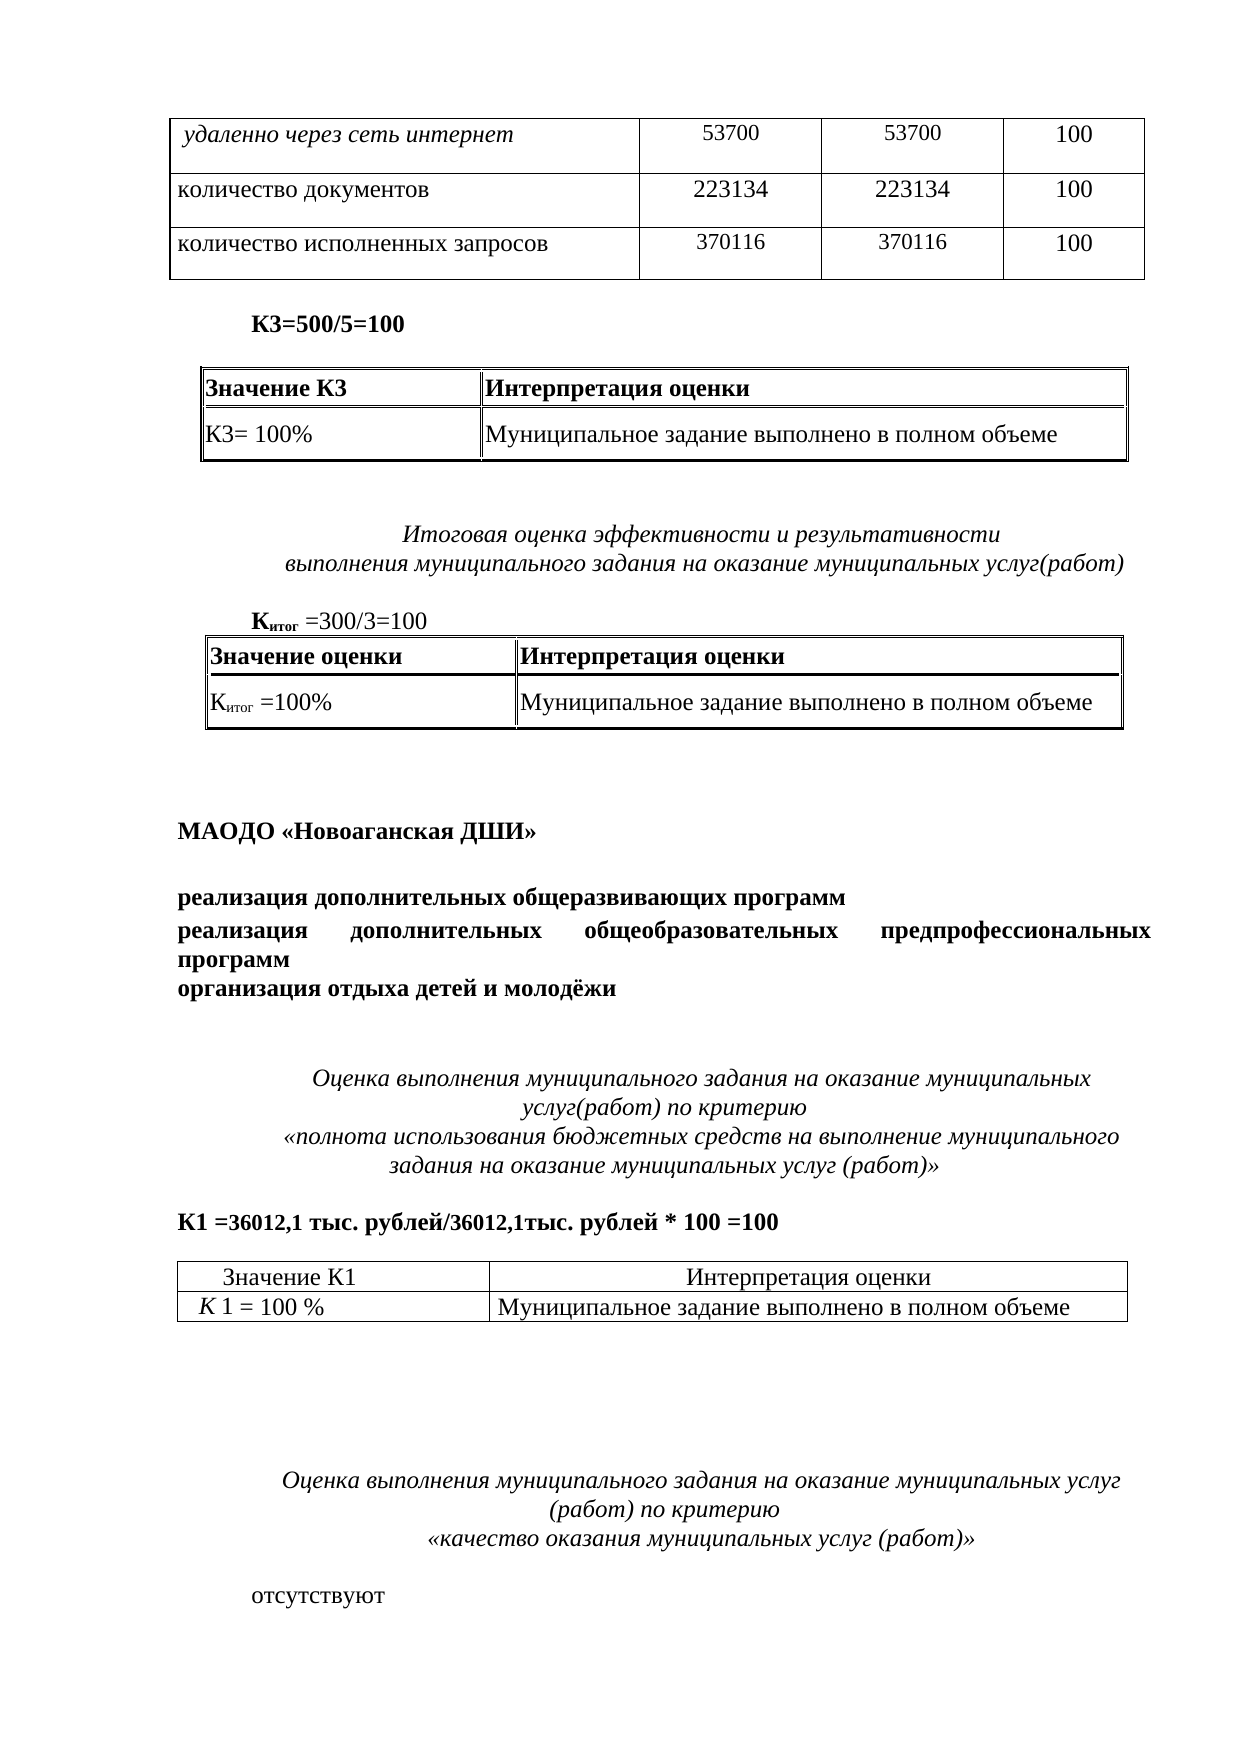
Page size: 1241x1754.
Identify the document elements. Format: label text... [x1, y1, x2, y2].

table_cell Муниципальное задание выполнено в полном объеме [490, 1292, 1127, 1321]
text «полнота использования бюджетных средств на выполнение муниципального задания на оказание муниципальных услуг (работ)» [177, 1121, 1152, 1178]
text «качество оказания муниципальных услуг (работ)» [177, 1523, 1152, 1552]
table_header Значение К3 [204, 370, 482, 405]
table_header Интерпретация оценки [517, 638, 1121, 673]
table_cell К3= 100% [202, 405, 482, 459]
table_cell количество документов [171, 174, 639, 227]
table_cell 53700 [640, 119, 821, 173]
table_cell 100 [1004, 228, 1144, 279]
text К1 =36012,1 тыс. рублей/36012,1тыс. рублей * 100 =100 [177, 1207, 1152, 1236]
table_cell Муниципальное задание выполнено в полном объеме [482, 405, 1127, 459]
text выполнения муниципального задания на оказание муниципальных услуг(работ) [177, 548, 1152, 577]
table_cell 53700 [822, 119, 1003, 173]
table_cell удаленно через сеть интернет [171, 119, 639, 173]
table_cell 223134 [640, 174, 821, 227]
table_cell количество исполненных запросов [171, 228, 639, 279]
text Китог =300/3=100 [177, 606, 1152, 634]
table_header Интерпретация оценки [482, 370, 1126, 405]
table_cell Китог =100% [206, 673, 517, 727]
text реализация дополнительных общеразвивающих программ [177, 882, 1152, 911]
table_cell = 100 % [178, 1292, 489, 1321]
text организация отдыха детей и молодёжи [177, 973, 1152, 1002]
table_cell 100 [1004, 119, 1144, 173]
text МАОДО «Новоаганская ДШИ» [177, 816, 1152, 845]
text К3=500/5=100 [177, 309, 1152, 338]
table_header Значение оценки [208, 638, 517, 673]
table_cell 370116 [640, 228, 821, 279]
text Оценка выполнения муниципального задания на оказание муниципальных услуг(работ) по критерию [177, 1063, 1152, 1121]
text Итоговая оценка эффективности и результативности [177, 519, 1152, 548]
text отсутствуют [177, 1581, 1152, 1609]
table_cell 223134 [822, 174, 1003, 227]
text реализация дополнительных общеобразовательных предпрофессиональных программ [177, 916, 1152, 973]
table_header Интерпретация оценки [490, 1262, 1127, 1291]
table_cell 100 [1004, 174, 1144, 227]
table_cell Муниципальное задание выполнено в полном объеме [517, 673, 1122, 727]
table_cell 370116 [822, 228, 1003, 279]
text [177, 1466, 1152, 1523]
table_header Значение К1 [178, 1262, 489, 1291]
